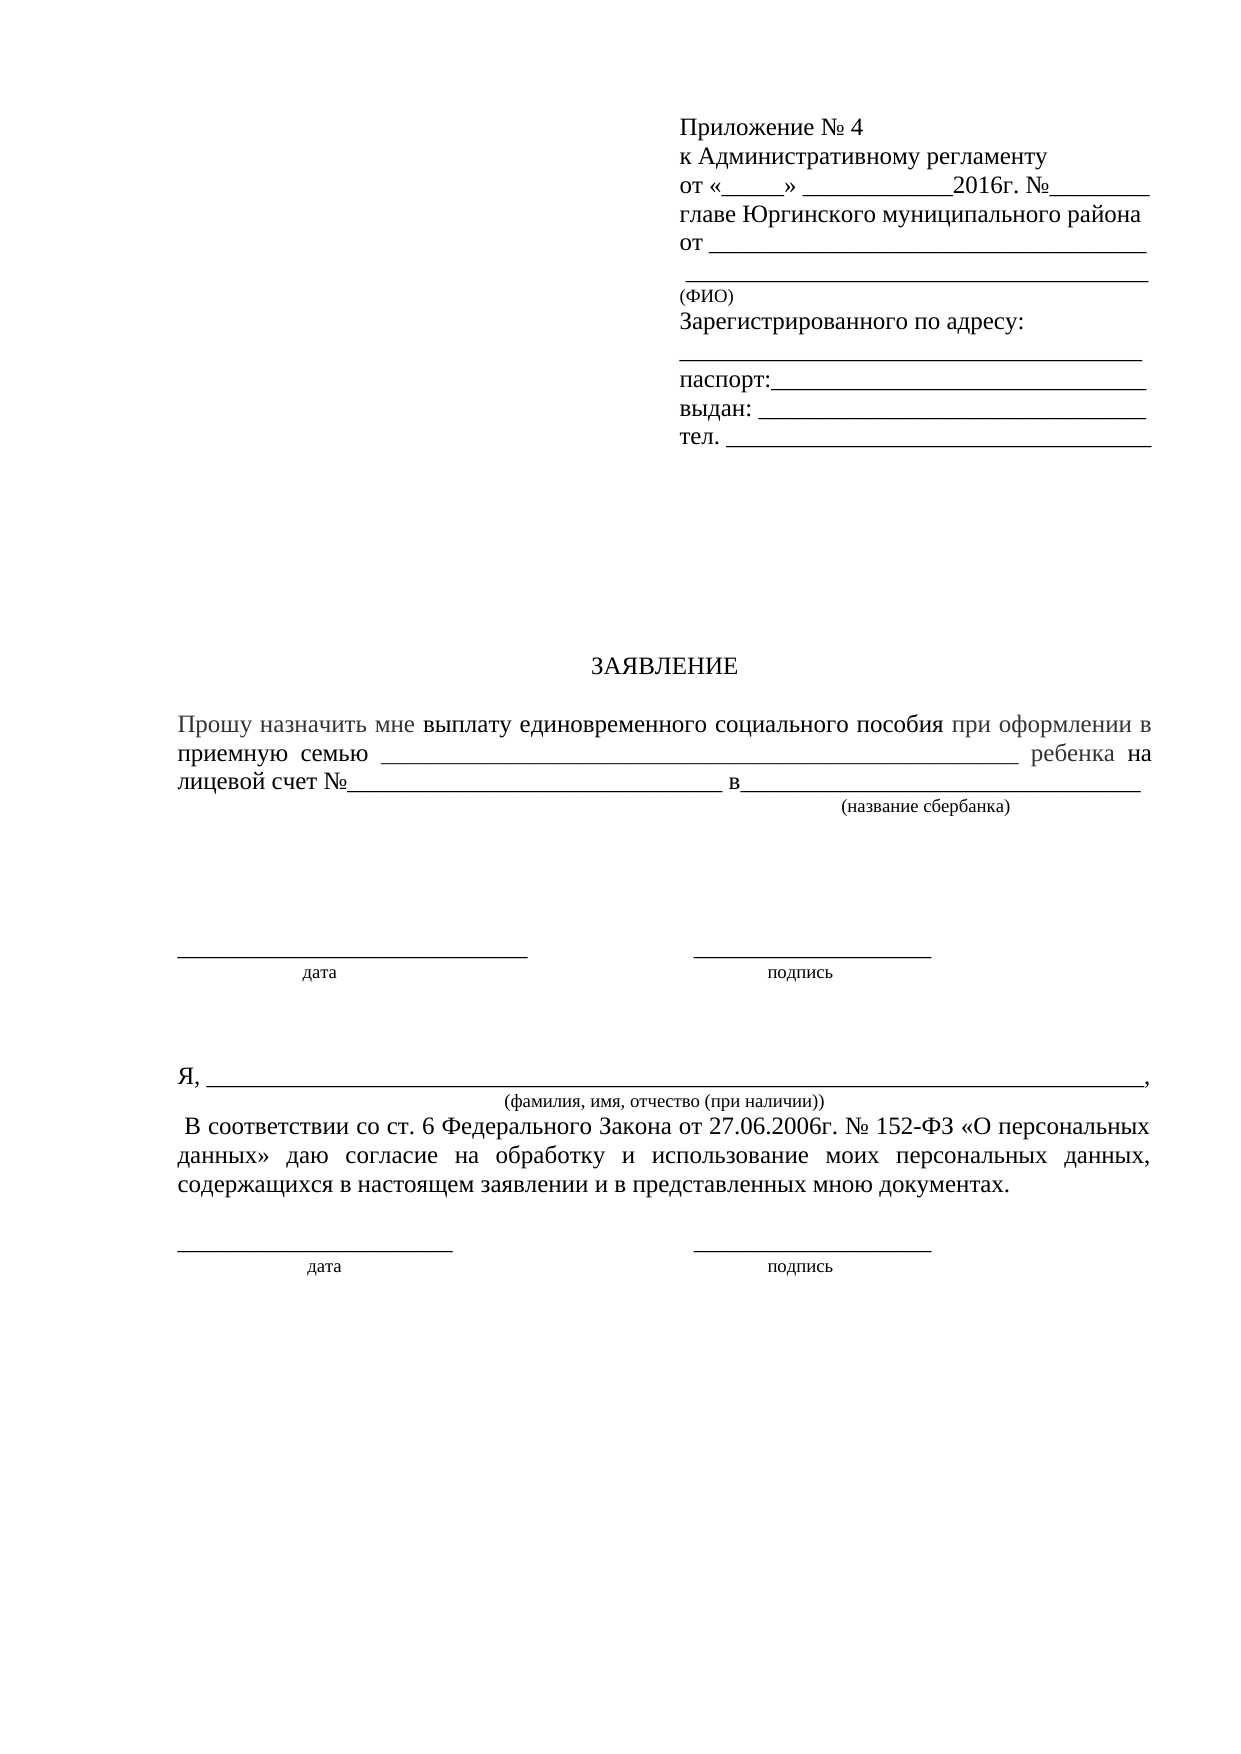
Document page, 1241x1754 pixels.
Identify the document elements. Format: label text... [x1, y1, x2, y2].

text от «_____» ____________2016г. №________ [679, 170, 1152, 199]
text главе Юргинского муниципального района [679, 199, 1152, 227]
text (ФИО) [679, 285, 1152, 306]
text тел. __________________________________ [679, 421, 1152, 450]
text ____________________________ ___________________ [177, 932, 1152, 961]
text от ___________________________________ [679, 227, 1152, 256]
text выдан: _______________________________ [679, 393, 1152, 421]
text _____________________________________ [679, 256, 1152, 285]
text ______________________ ___________________ [177, 1226, 1152, 1255]
text ЗАЯВЛЕНИЕ [177, 651, 1152, 680]
text Я, ___________________________________________________________________________, [177, 1061, 1152, 1090]
text к Административному регламенту [679, 141, 1152, 170]
text В соответствии со ст. 6 Федерального Закона от 27.06.2006г. № 152-ФЗ «О персональных данных» даю согласие на обработку и использование моих персональных данных, содержащихся в настоящем заявлении и в представленных мною документах. [177, 1111, 1152, 1198]
text Зарегистрированного по адресу: [679, 306, 1152, 335]
text _____________________________________ [679, 335, 1152, 364]
text дата подпись [177, 961, 1152, 982]
text (фамилия, имя, отчество (при наличии)) [177, 1090, 1152, 1111]
text (название сбербанка) [767, 795, 1152, 817]
text Приложение № 4 [679, 112, 1152, 141]
text паспорт:______________________________ [679, 364, 1152, 393]
text дата подпись [177, 1255, 1152, 1277]
text Прошу назначить мне выплату единовременного социального пособия при оформлении в приемную семью ___________________________________________________ ребенка на лицевой счет №______________________________ в________________________________ [177, 709, 1152, 795]
